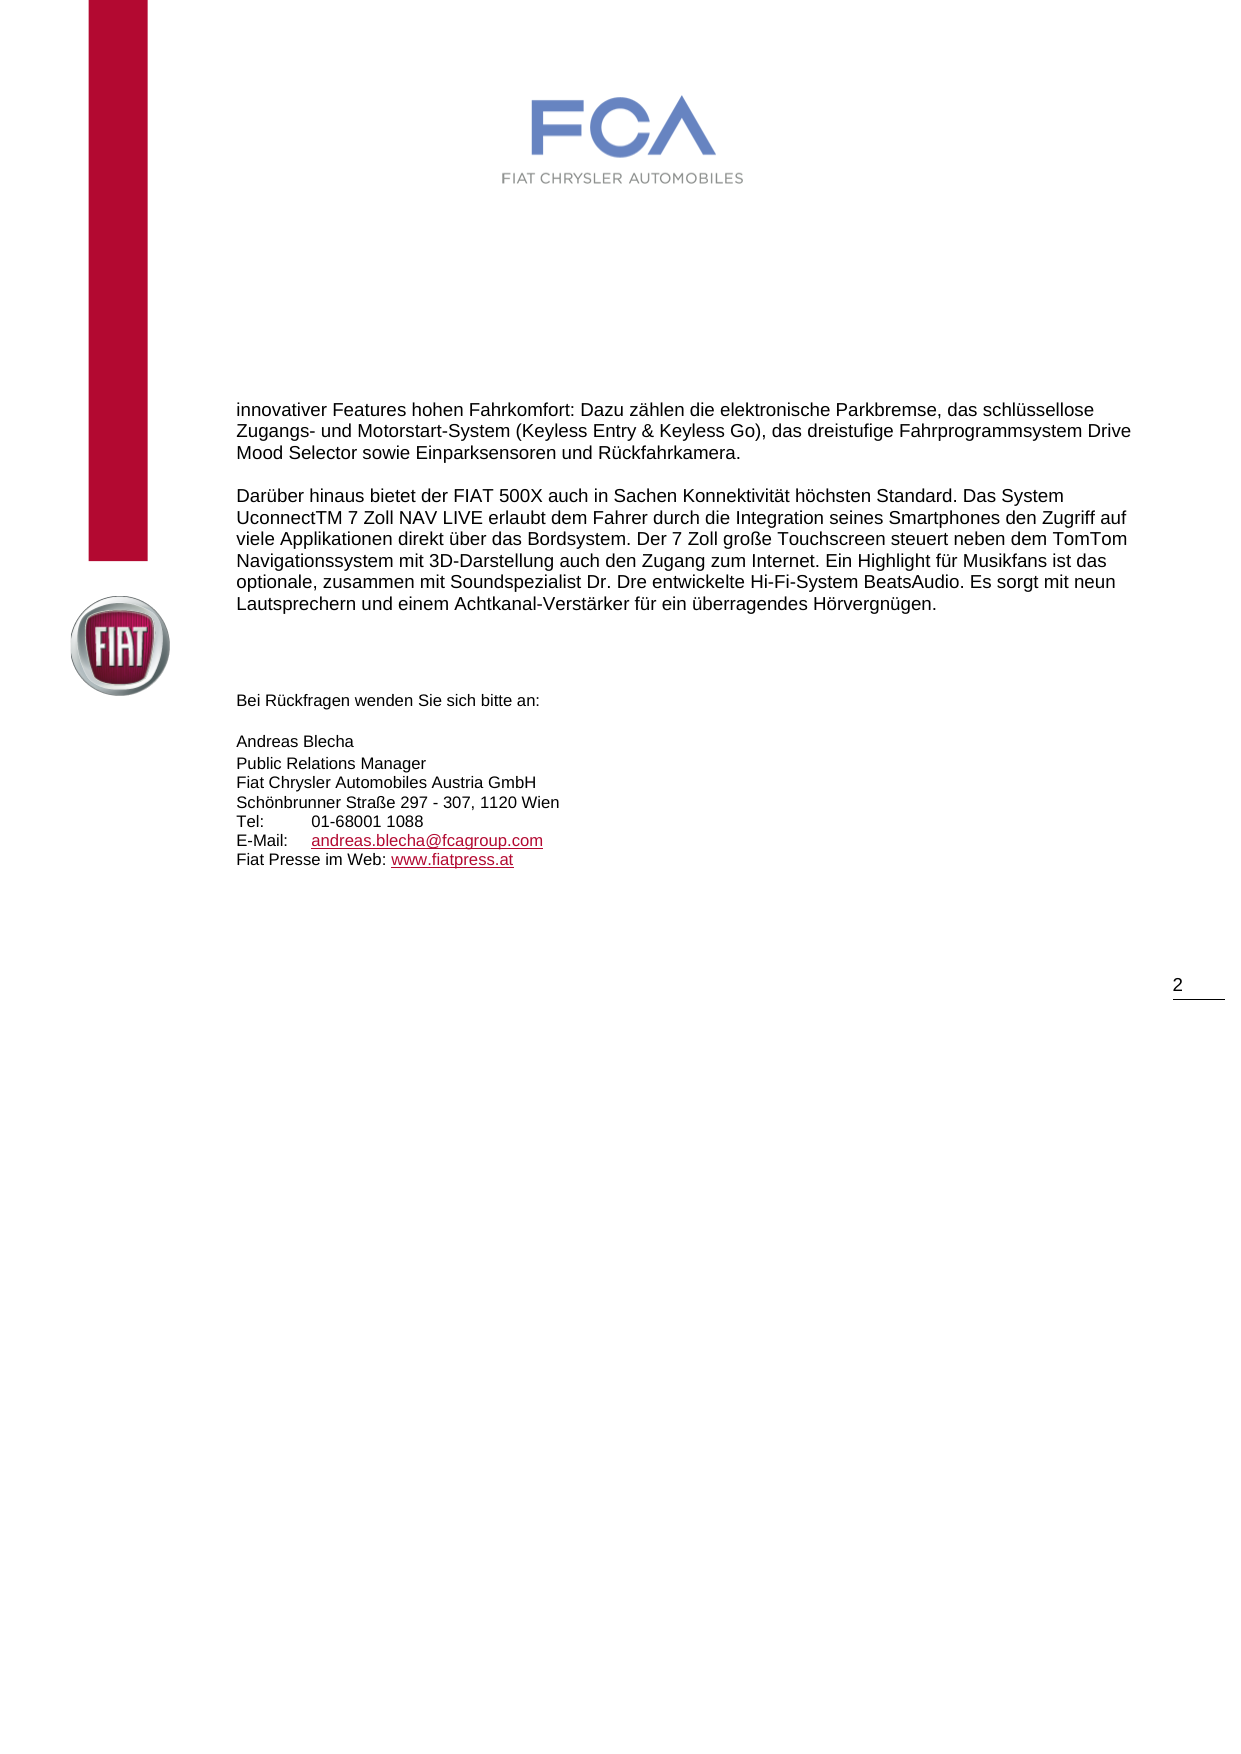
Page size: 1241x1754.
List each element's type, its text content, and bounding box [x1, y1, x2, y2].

text Andreas Blecha [236, 732, 1137, 751]
text E-Mail: andreas.blecha@fcagroup.com [236, 831, 1137, 850]
text Fiat Chrysler Automobiles Austria GmbH [236, 773, 1137, 792]
picture [502, 88, 748, 193]
text Darüber hinaus bietet der FIAT 500X auch in Sachen Konnektivität höchsten Standard. Das System UconnectTM 7 Zoll NAV LIVE erlaubt dem Fahrer durch die Integration seines Smartphones den Zugriff auf viele Applikationen direkt über das Bordsystem. Der 7 Zoll große Touchscreen steuert neben dem TomTom Navigationssystem mit 3D-Darstellung auch den Zugang zum Internet. Ein Highlight für Musikfans ist das optionale, zusammen mit Soundspezialist Dr. Dre entwickelte Hi-Fi-System BeatsAudio. Es sorgt mit neun Lautsprechern und einem Achtkanal-Verstärker für ein überragendes Hörvergnügen. [236, 485, 1137, 614]
text Public Relations Manager [236, 754, 1137, 773]
text Tel: 01-68001 1088 [236, 812, 1137, 831]
picture [70, 596, 170, 696]
text Fiat Presse im Web: www.fiatpress.at [236, 850, 1137, 869]
text Schönbrunner Straße 297 - 307, 1120 Wien [236, 792, 1137, 812]
text Bei Rückfragen wenden Sie sich bitte an: [236, 691, 1137, 710]
